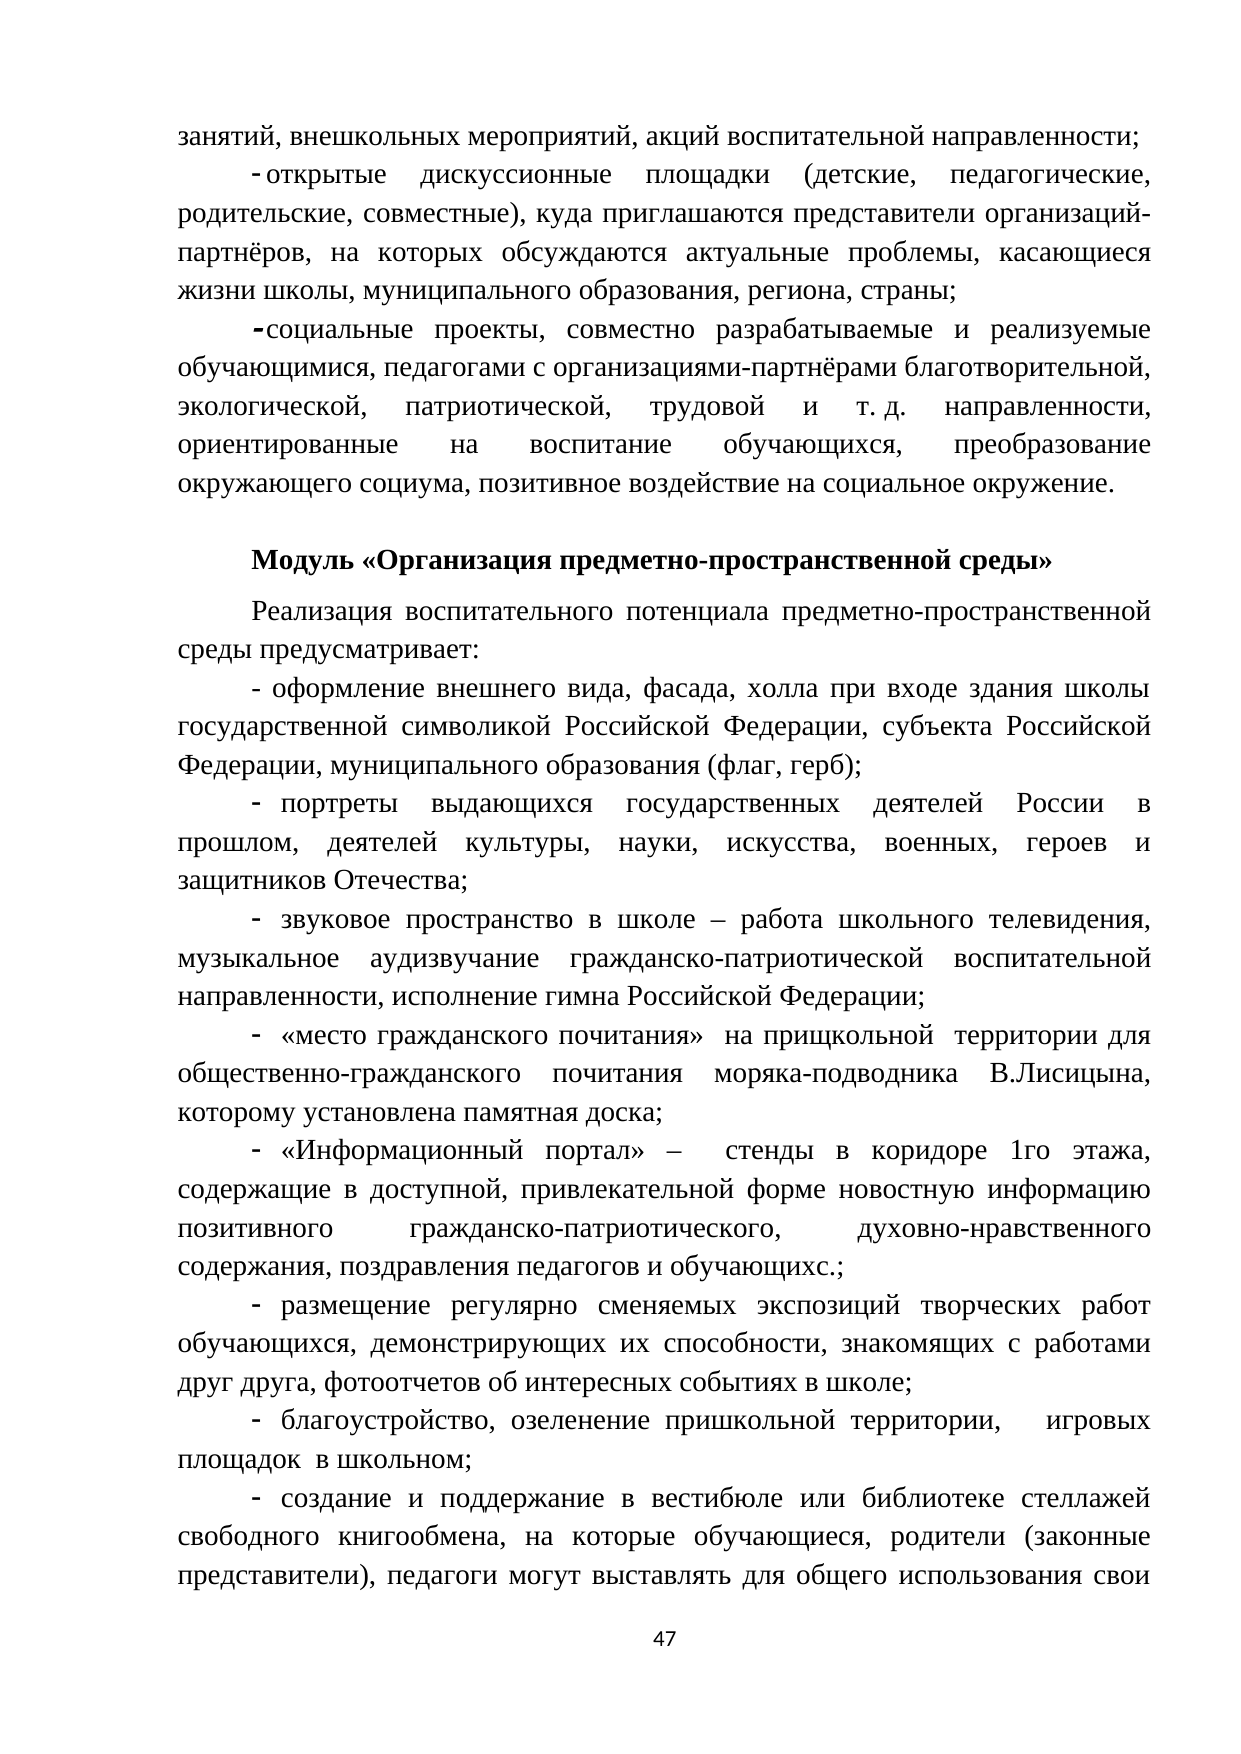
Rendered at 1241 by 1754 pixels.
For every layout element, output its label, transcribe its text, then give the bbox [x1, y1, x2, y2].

list размещение регулярно сменяемых экспозиций творческих работ обучающихся, демонстрирующих их способности, знакомящих с работами друг друга, фотоотчетов об интересных событиях в школе; [177, 1287, 1152, 1397]
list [177, 1480, 1152, 1590]
text - оформление внешнего вида, фасада, холла при входе здания школы государственной символикой Российской Федерации, субъекта Российской Федерации, муниципального образования (флаг, герб); [177, 670, 1152, 780]
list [177, 118, 1152, 152]
text Реализация воспитательного потенциала предметно-пространственной среды предусматривает: [177, 593, 1152, 665]
list звуковое пространство в школе – работа школьного телевидения, музыкальное аудизвучание гражданско-патриотической воспитательной направленности, исполнение гимна Российской Федерации; [177, 901, 1152, 1012]
list открытые дискуссионные площадки (детские, педагогические, родительские, совместные), куда приглашаются представители организаций-партнёров, на которых обсуждаются актуальные проблемы, касающиеся жизни школы, муниципального образования, региона, страны; [177, 157, 1152, 306]
list «место гражданского почитания» на прищкольной территории для общественно-гражданского почитания моряка-подводника В.Лисицына, которому установлена памятная доска; [177, 1017, 1152, 1127]
text Модуль «Организация предметно-пространственной среды» [177, 542, 1152, 576]
list портреты выдающихся государственных деятелей России в прошлом, деятелей культуры, науки, искусства, военных, героев и защитников Отечества; [177, 785, 1152, 896]
list «Информационный портал» – стенды в коридоре 1го этажа, содержащие в доступной, привлекательной форме новостную информацию позитивного гражданско-патриотического, духовно-нравственного содержания, поздравления педагогов и обучающихс.; [177, 1132, 1152, 1282]
list благоустройство, озеленение пришкольной территории, игровых площадок в школьном; [177, 1402, 1152, 1475]
list социальные проекты, совместно разрабатываемые и реализуемые обучающимися, педагогами с организациями-партнёрами благотворительной, экологической, патриотической, трудовой и т. д. направленности, ориентированные на воспитание обучающихся, преобразование окружающего социума, позитивное воздействие на социальное окружение. [177, 311, 1152, 499]
